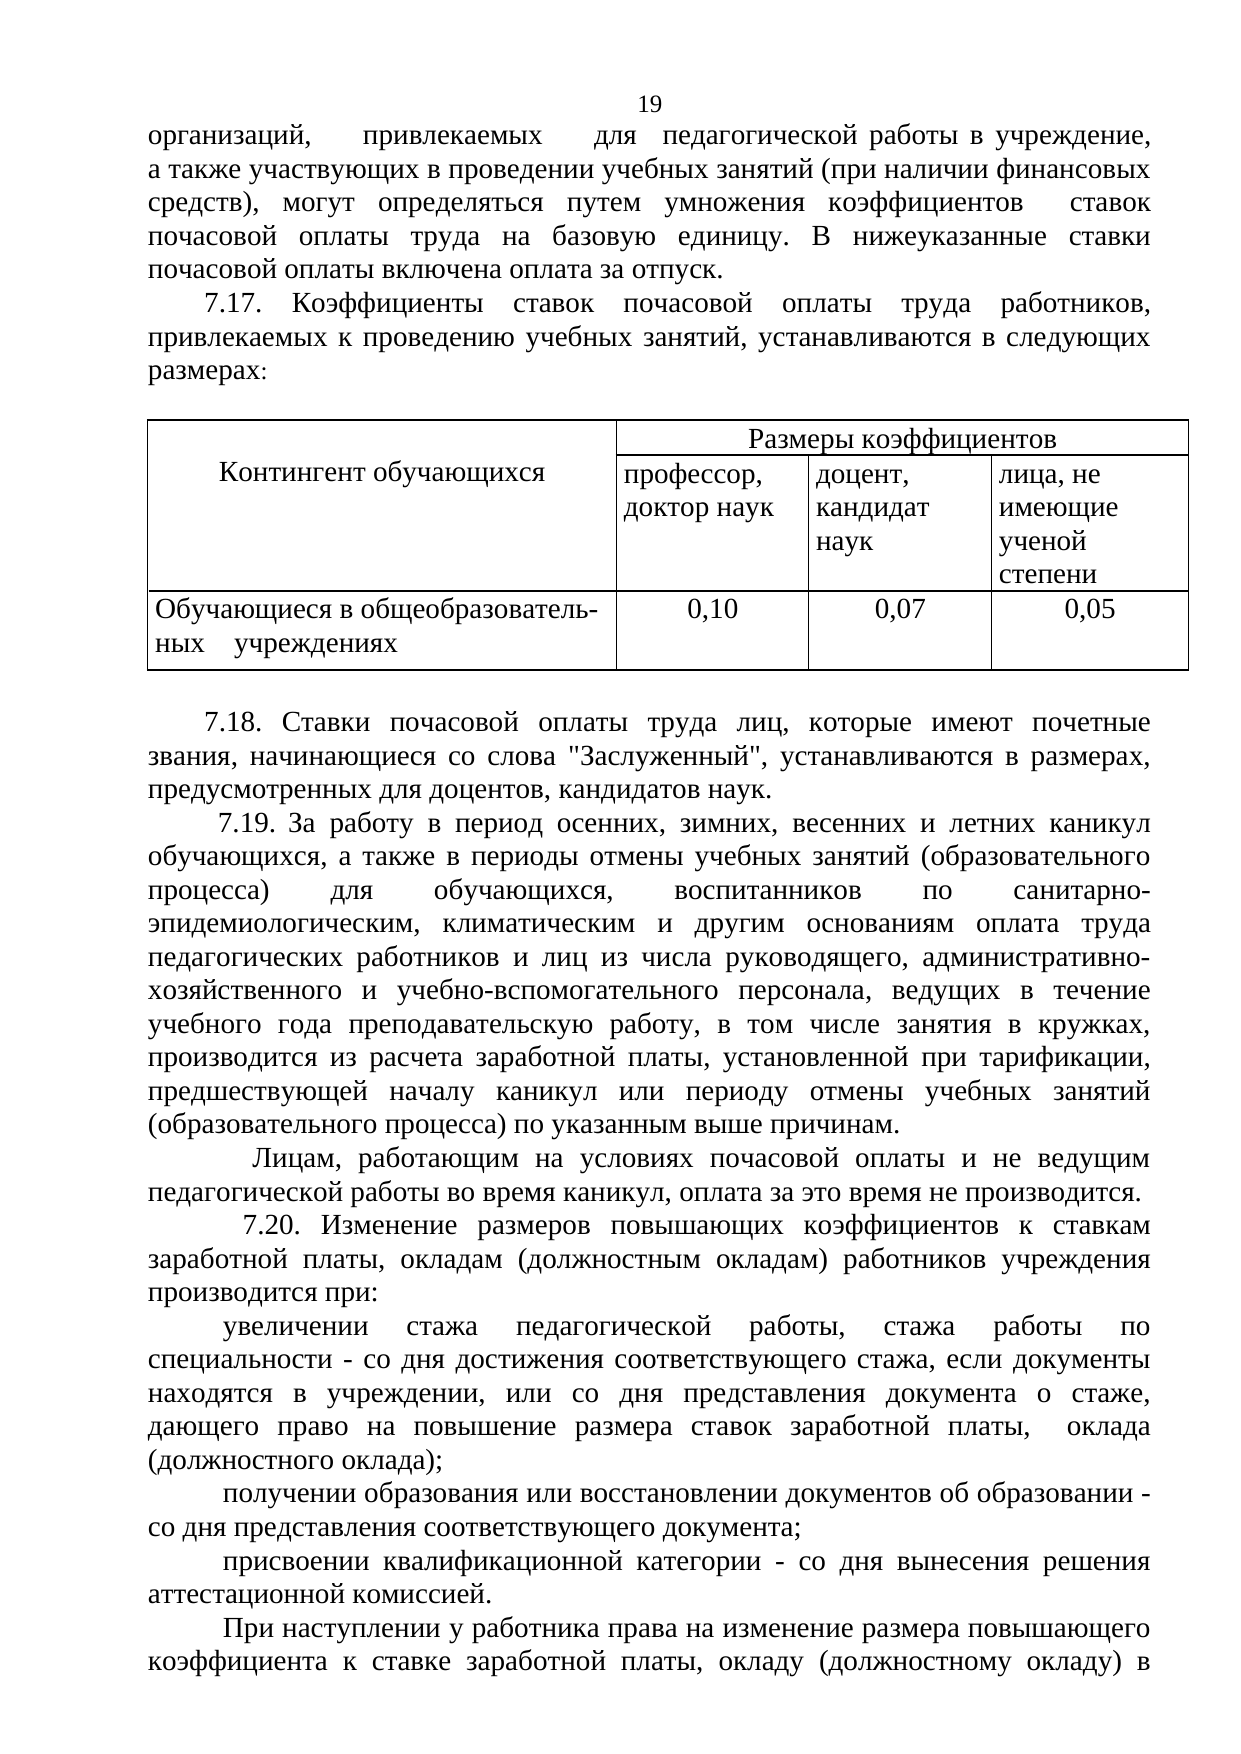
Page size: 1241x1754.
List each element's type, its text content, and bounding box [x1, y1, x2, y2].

text 7.18. Ставки почасовой оплаты труда лиц, которые имеют почетные звания, начинающиеся со слова "Заслуженный", устанавливаются в размерах, предусмотренных для доцентов, кандидатов наук. [148, 704, 1152, 805]
table_cell лица, не имеющие ученой степени [992, 456, 1188, 590]
table_cell 0,07 [809, 592, 991, 669]
table_cell профессор, доктор наук [617, 456, 808, 590]
text присвоении квалификационной категории - со дня вынесения решения аттестационной комиссией. [148, 1543, 1152, 1610]
table_header Контингент обучающихся [148, 421, 616, 590]
text получении образования или восстановлении документов об образовании - со дня представления соответствующего документа; [148, 1476, 1152, 1543]
text увеличении стажа педагогической работы, стажа работы по специальности - со дня достижения соответствующего стажа, если документы находятся в учреждении, или со дня представления документа о стаже, дающего право на повышение размера ставок заработной платы, оклада (должностного оклада); [148, 1308, 1152, 1476]
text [148, 117, 1152, 285]
text 7.19. За работу в период осенних, зимних, весенних и летних каникул обучающихся, а также в периоды отмены учебных занятий (образовательного процесса) для обучающихся, воспитанников по санитарно-эпидемиологическим, климатическим и другим основаниям оплата труда педагогических работников и лиц из числа руководящего, административно-хозяйственного и учебно-вспомогательного персонала, ведущих в течение учебного года преподавательскую работу, в том числе занятия в кружках, производится из расчета заработной платы, установленной при тарификации, предшествующей началу каникул или периоду отмены учебных занятий (образовательного процесса) по указанным выше причинам. [148, 805, 1152, 1140]
table_cell 0,05 [992, 592, 1188, 669]
text 7.20. Изменение размеров повышающих коэффициентов к ставкам заработной платы, окладам (должностным окладам) работников учреждения производится при: [148, 1207, 1152, 1308]
table_cell 0,10 [617, 592, 808, 669]
table_header Размеры коэффициентов [617, 421, 1188, 454]
text Лицам, работающим на условиях почасовой оплаты и не ведущим педагогической работы во время каникул, оплата за это время не производится. [148, 1140, 1152, 1207]
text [148, 1610, 1152, 1677]
text 7.17. Коэффициенты ставок почасовой оплаты труда работников, привлекаемых к проведению учебных занятий, устанавливаются в следующих размерах: [148, 285, 1152, 386]
table_cell Обучающиеся в общеобразователь- ных учреждениях [148, 591, 616, 669]
table_cell доцент, кандидат наук [809, 456, 991, 590]
